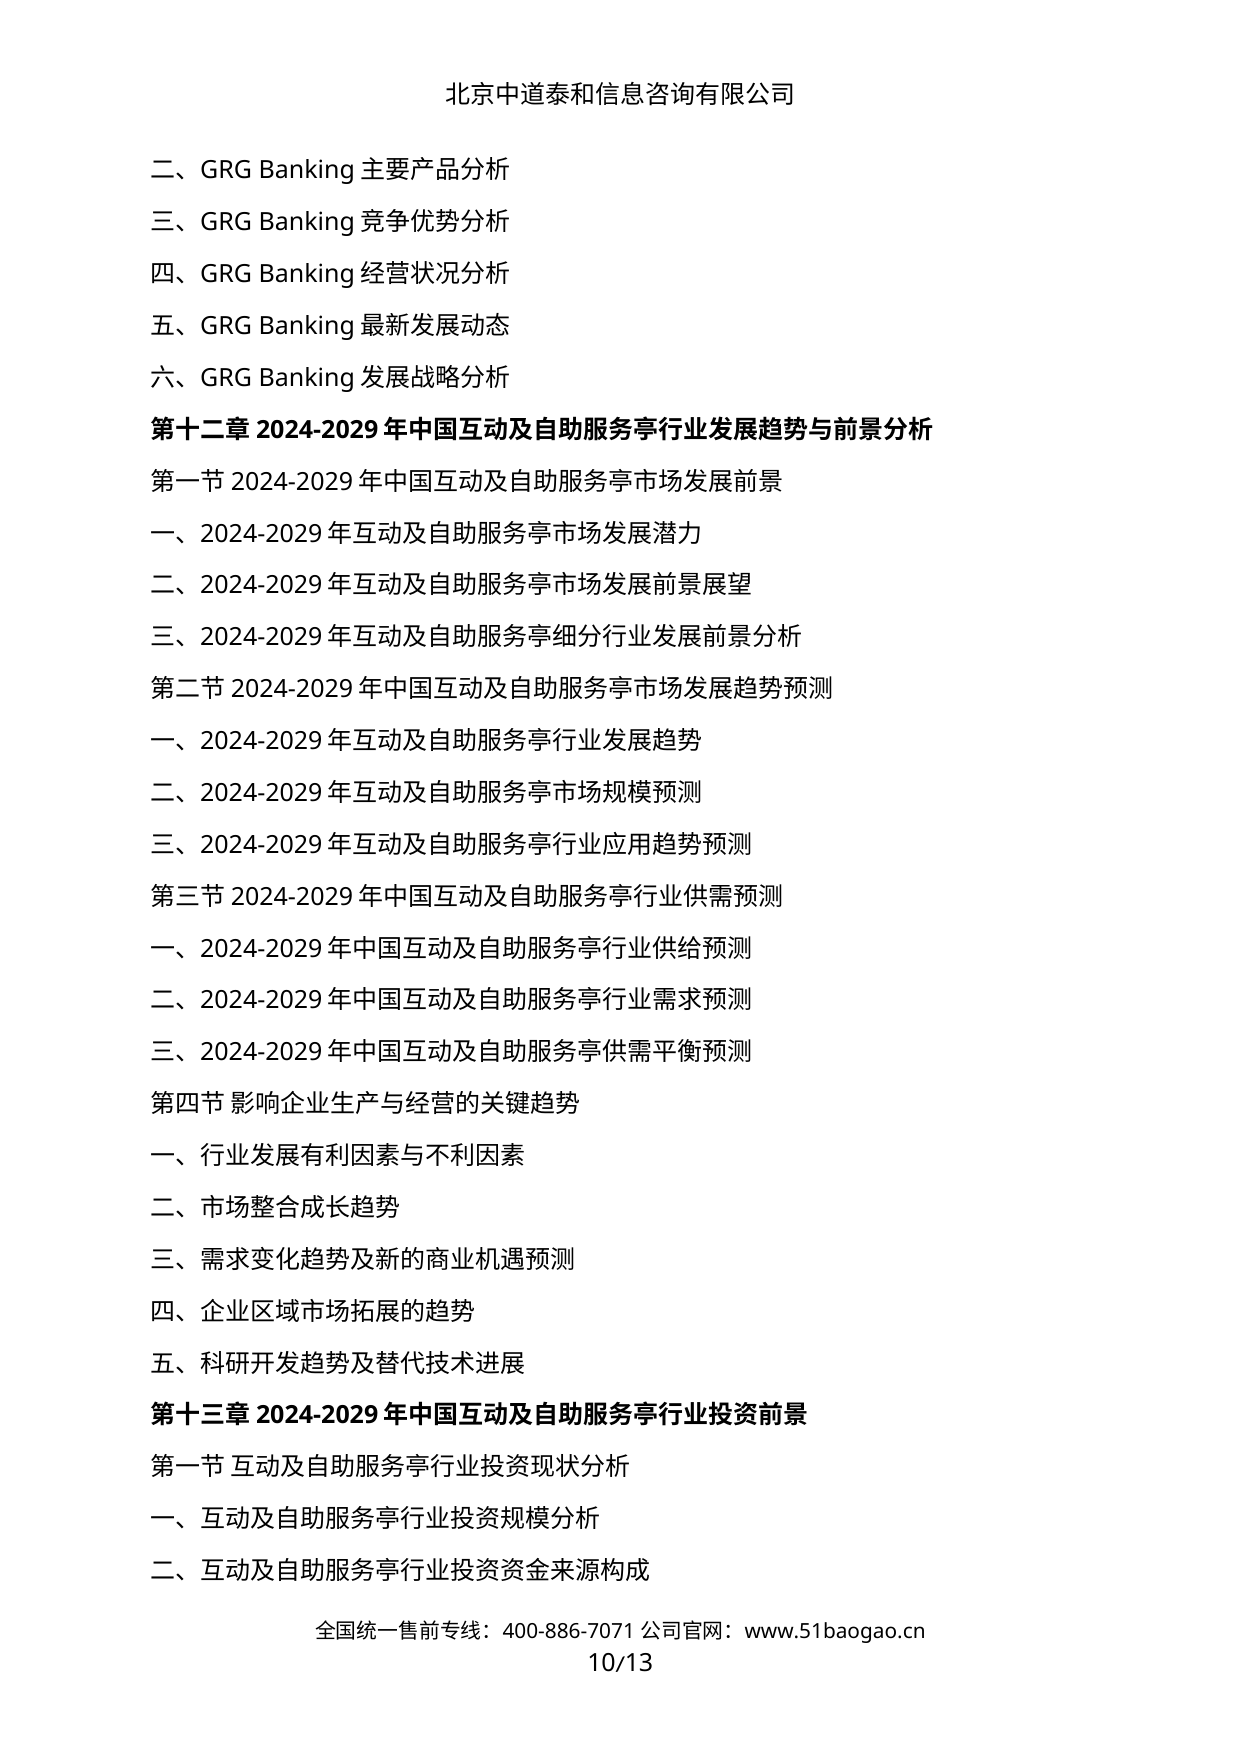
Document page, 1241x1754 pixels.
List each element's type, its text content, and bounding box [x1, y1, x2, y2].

text 六、GRG Banking发展战略分析 [150, 357, 1090, 394]
text 第一节 2024-2029年中国互动及自助服务亭市场发展前景 [150, 461, 1090, 497]
text 第十二章 2024-2029年中国互动及自助服务亭行业发展趋势与前景分析 [150, 409, 1090, 446]
text 二、2024-2029年互动及自助服务亭市场发展前景展望 [150, 565, 1090, 601]
text 三、2024-2029年互动及自助服务亭行业应用趋势预测 [150, 824, 1090, 861]
text 一、2024-2029年互动及自助服务亭行业发展趋势 [150, 721, 1090, 757]
text 二、互动及自助服务亭行业投资资金来源构成 [150, 1551, 1090, 1587]
text 第三节 2024-2029年中国互动及自助服务亭行业供需预测 [150, 876, 1090, 912]
text 一、2024-2029年互动及自助服务亭市场发展潜力 [150, 513, 1090, 549]
text 二、市场整合成长趋势 [150, 1187, 1090, 1224]
text 一、2024-2029年中国互动及自助服务亭行业供给预测 [150, 928, 1090, 964]
text 三、2024-2029年互动及自助服务亭细分行业发展前景分析 [150, 617, 1090, 653]
text 第一节 互动及自助服务亭行业投资现状分析 [150, 1447, 1090, 1483]
text 四、企业区域市场拓展的趋势 [150, 1291, 1090, 1327]
text 一、行业发展有利因素与不利因素 [150, 1136, 1090, 1172]
text 三、GRG Banking竞争优势分析 [150, 202, 1090, 238]
text 三、需求变化趋势及新的商业机遇预测 [150, 1239, 1090, 1276]
text 第十三章 2024-2029年中国互动及自助服务亭行业投资前景 [150, 1395, 1090, 1431]
text 五、科研开发趋势及替代技术进展 [150, 1343, 1090, 1379]
text 四、GRG Banking经营状况分析 [150, 254, 1090, 290]
text 二、2024-2029年中国互动及自助服务亭行业需求预测 [150, 980, 1090, 1016]
text 第四节 影响企业生产与经营的关键趋势 [150, 1084, 1090, 1120]
text 五、GRG Banking最新发展动态 [150, 306, 1090, 342]
text 第二节 2024-2029年中国互动及自助服务亭市场发展趋势预测 [150, 669, 1090, 705]
text 一、互动及自助服务亭行业投资规模分析 [150, 1499, 1090, 1535]
text 三、2024-2029年中国互动及自助服务亭供需平衡预测 [150, 1032, 1090, 1068]
text 二、2024-2029年互动及自助服务亭市场规模预测 [150, 772, 1090, 809]
text 二、GRG Banking主要产品分析 [150, 150, 1090, 186]
